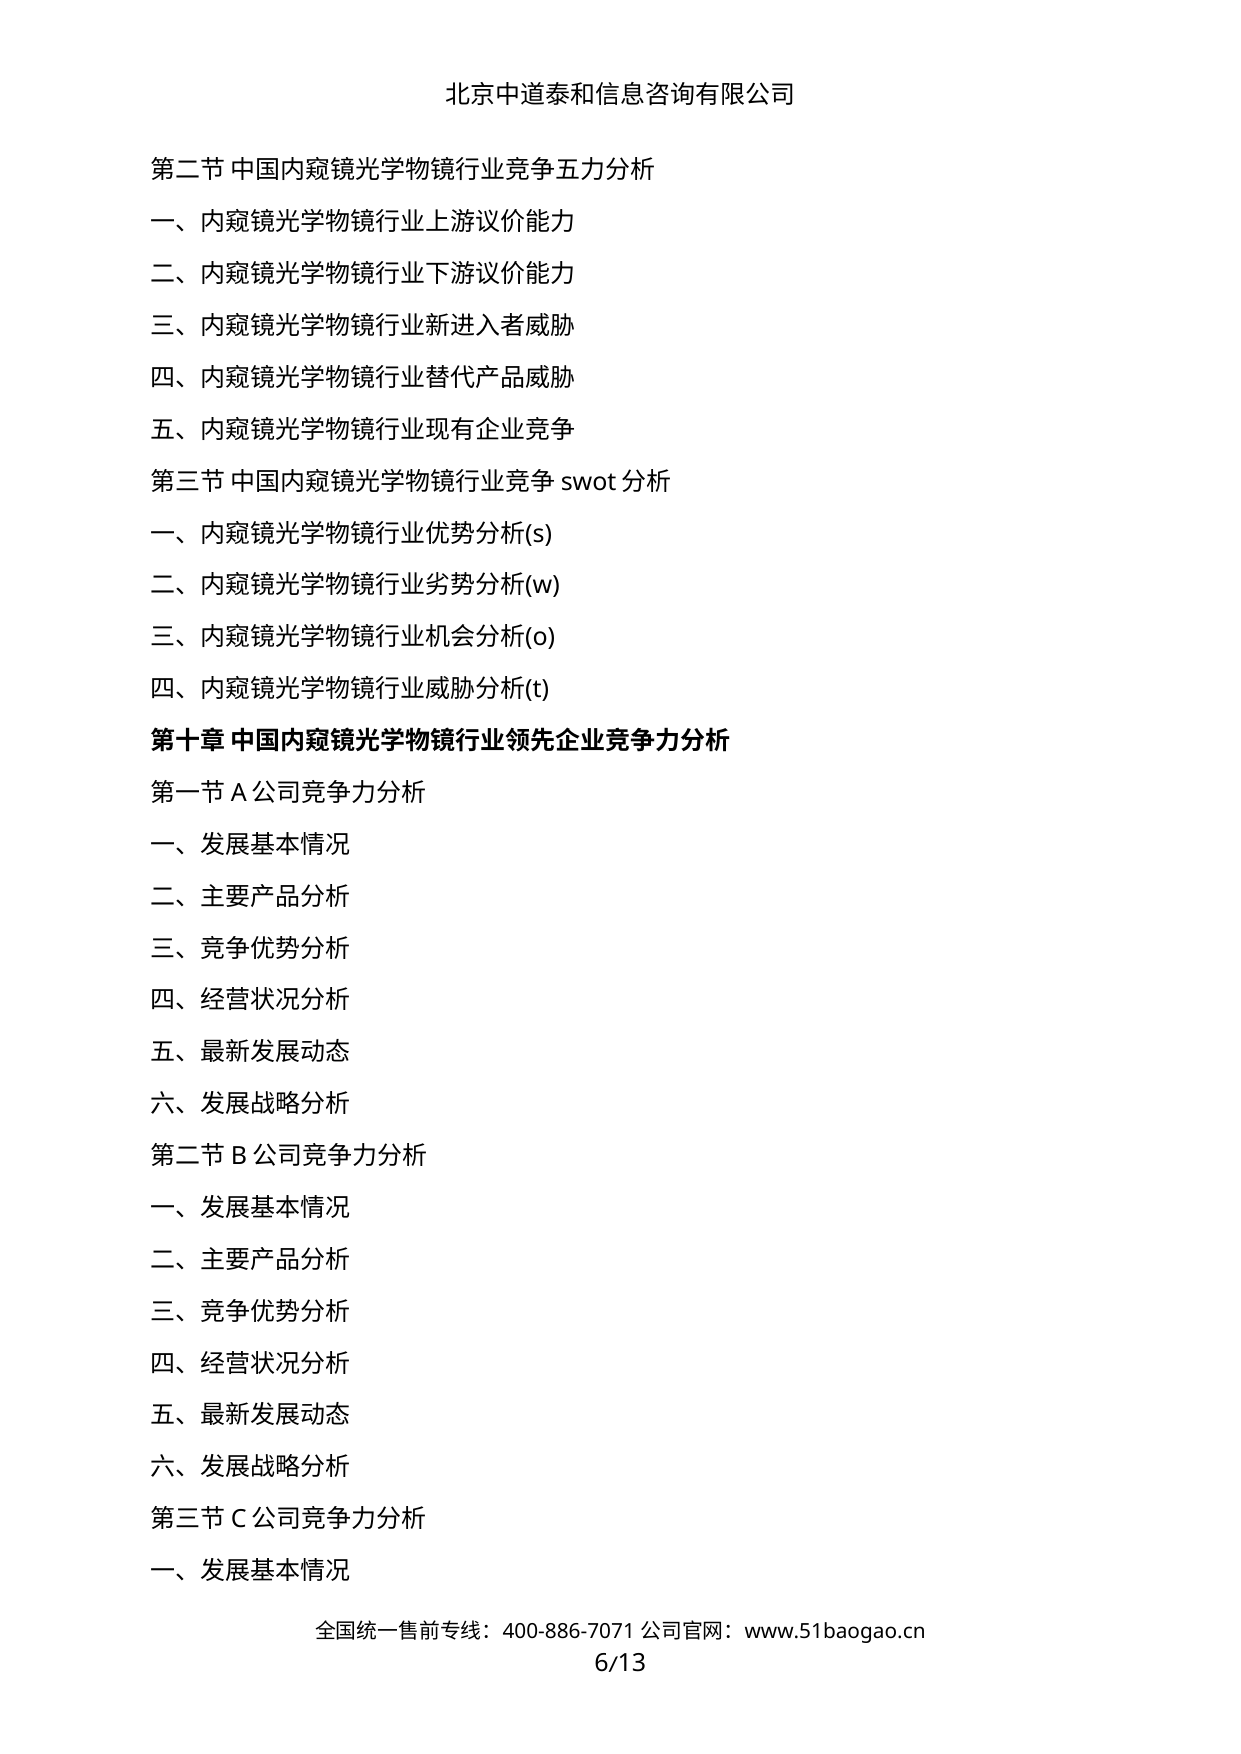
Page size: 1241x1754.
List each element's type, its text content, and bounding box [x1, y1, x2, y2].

text 一、发展基本情况 [150, 1187, 1090, 1224]
text 五、最新发展动态 [150, 1032, 1090, 1068]
text 第二节 中国内窥镜光学物镜行业竞争五力分析 [150, 150, 1090, 186]
text 第三节 C公司竞争力分析 [150, 1499, 1090, 1535]
text 第三节 中国内窥镜光学物镜行业竞争swot分析 [150, 461, 1090, 497]
text 三、竞争优势分析 [150, 928, 1090, 964]
text 一、内窥镜光学物镜行业上游议价能力 [150, 202, 1090, 238]
text 六、发展战略分析 [150, 1084, 1090, 1120]
text 一、发展基本情况 [150, 1551, 1090, 1587]
text 三、内窥镜光学物镜行业新进入者威胁 [150, 306, 1090, 342]
text 一、发展基本情况 [150, 824, 1090, 861]
text 二、内窥镜光学物镜行业下游议价能力 [150, 254, 1090, 290]
text 二、主要产品分析 [150, 1239, 1090, 1276]
text 四、经营状况分析 [150, 1343, 1090, 1379]
text 一、内窥镜光学物镜行业优势分析(s) [150, 513, 1090, 549]
text 二、主要产品分析 [150, 876, 1090, 912]
text 二、内窥镜光学物镜行业劣势分析(w) [150, 565, 1090, 601]
text 三、竞争优势分析 [150, 1291, 1090, 1327]
text 四、内窥镜光学物镜行业替代产品威胁 [150, 357, 1090, 394]
text 五、最新发展动态 [150, 1395, 1090, 1431]
text 四、内窥镜光学物镜行业威胁分析(t) [150, 669, 1090, 705]
text 第十章 中国内窥镜光学物镜行业领先企业竞争力分析 [150, 721, 1090, 757]
text 四、经营状况分析 [150, 980, 1090, 1016]
text 五、内窥镜光学物镜行业现有企业竞争 [150, 409, 1090, 446]
text 第二节 B公司竞争力分析 [150, 1136, 1090, 1172]
text 六、发展战略分析 [150, 1447, 1090, 1483]
text 三、内窥镜光学物镜行业机会分析(o) [150, 617, 1090, 653]
text 第一节 A公司竞争力分析 [150, 772, 1090, 809]
